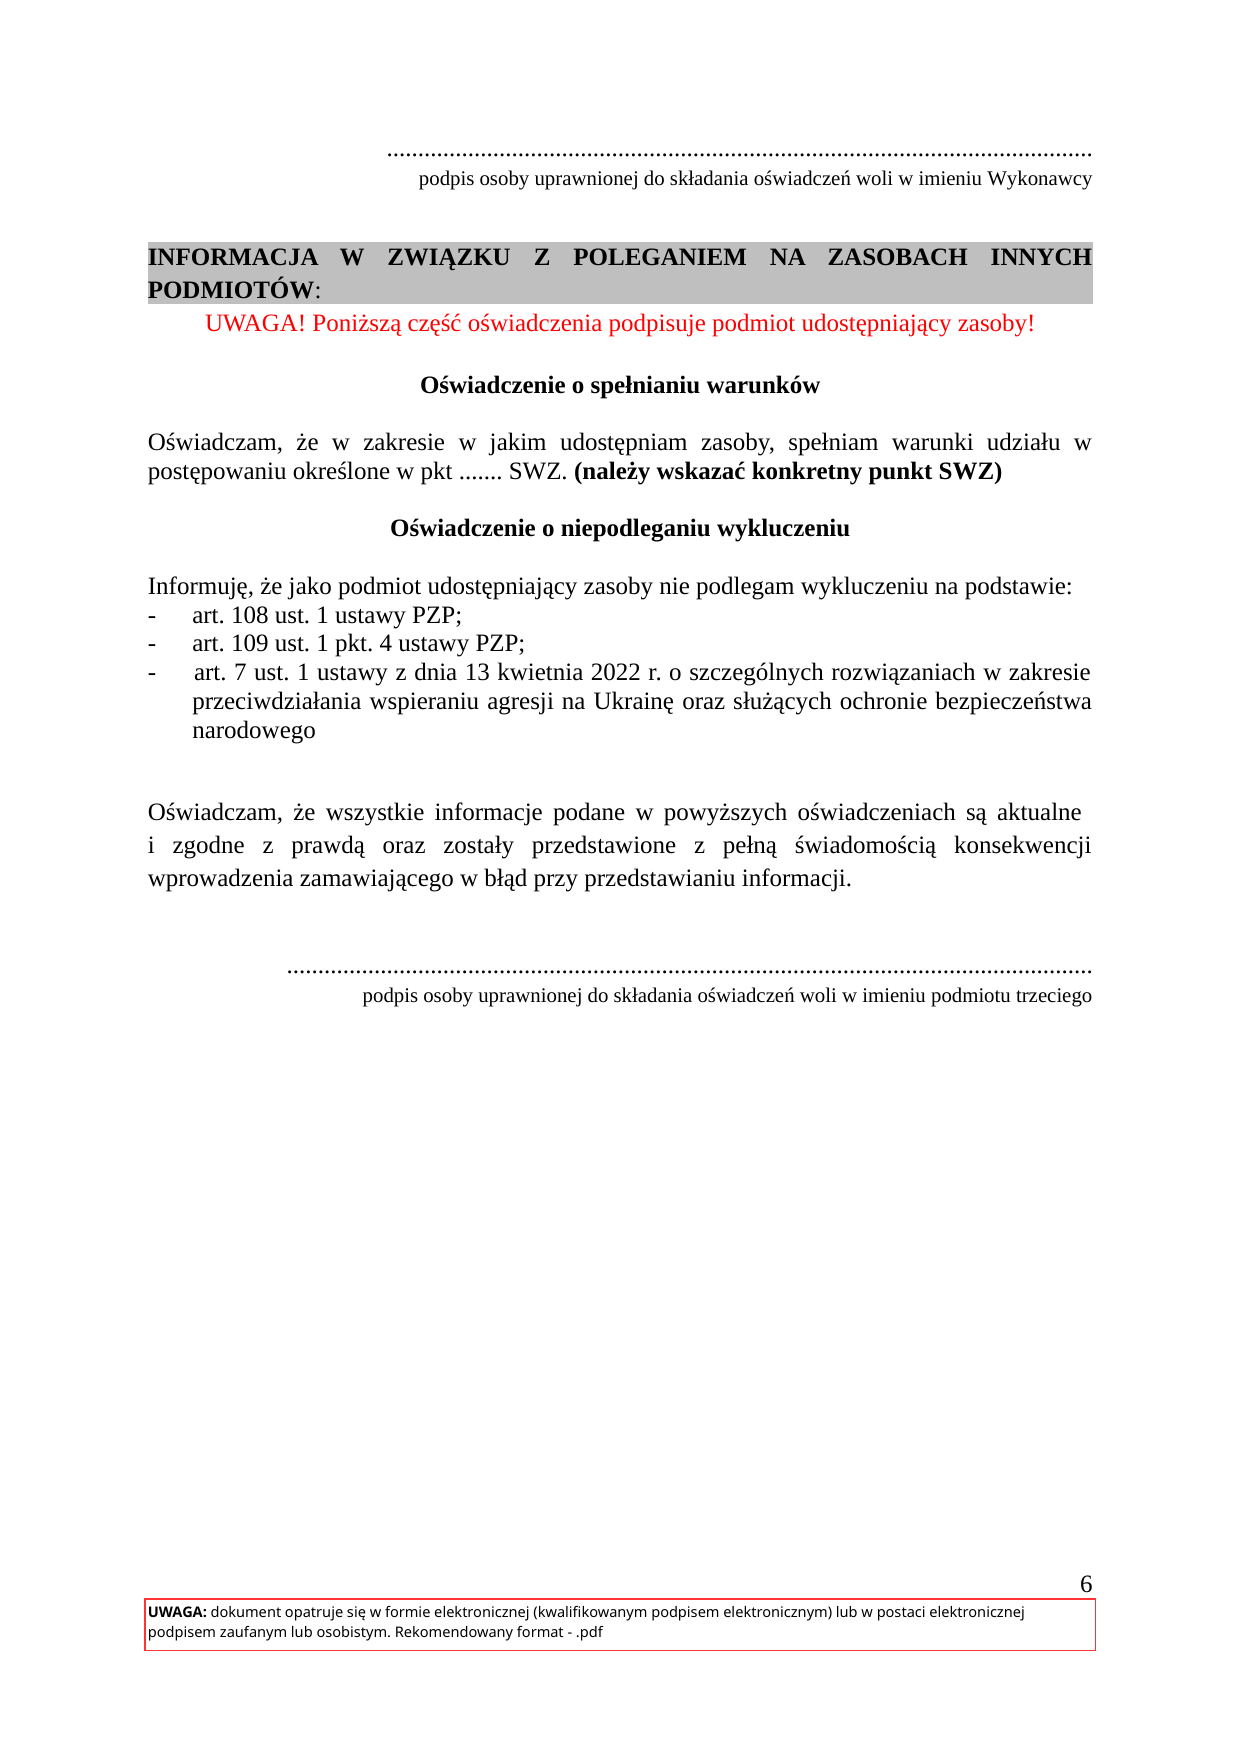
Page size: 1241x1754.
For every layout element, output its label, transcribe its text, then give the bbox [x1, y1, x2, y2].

text - art. 109 ust. 1 pkt. 4 ustawy PZP; [148, 628, 1093, 657]
text podpis osoby uprawnionej do składania oświadczeń woli w imieniu Wykonawcy [148, 166, 1093, 190]
text Oświadczam, że w zakresie w jakim udostępniam zasoby, spełniam warunki udziału w postępowaniu określone w pkt ....... SWZ. (należy wskazać konkretny punkt SWZ) [148, 427, 1093, 485]
text ................................................................................................................. [148, 133, 1093, 162]
text Informuję, że jako podmiot udostępniający zasoby nie podlegam wykluczeniu na podstawie: [148, 571, 1093, 600]
text INFORMACJA W ZWIĄZKU Z POLEGANIEM NA ZASOBACH INNYCH PODMIOTÓW: [148, 242, 1093, 304]
text ................................................................................................................................. [148, 950, 1093, 979]
text Oświadczenie o niepodleganiu wykluczeniu [148, 513, 1093, 542]
text UWAGA! Poniższą część oświadczenia podpisuje podmiot udostępniający zasoby! [148, 308, 1093, 337]
text Oświadczam, że wszystkie informacje podane w powyższych oświadczeniach są aktualne i zgodne z prawdą oraz zostały przedstawione z pełną świadomością konsekwencji wprowadzenia zamawiającego w błąd przy przedstawianiu informacji. [148, 797, 1093, 892]
text - art. 7 ust. 1 ustawy z dnia 13 kwietnia 2022 r. o szczególnych rozwiązaniach w zakresie przeciwdziałania wspieraniu agresji na Ukrainę oraz służących ochronie bezpieczeństwa narodowego [148, 657, 1093, 743]
text Oświadczenie o spełnianiu warunków [148, 370, 1093, 398]
text - art. 108 ust. 1 ustawy PZP; [148, 600, 1093, 628]
text podpis osoby uprawnionej do składania oświadczeń woli w imieniu podmiotu trzeciego [148, 983, 1093, 1007]
